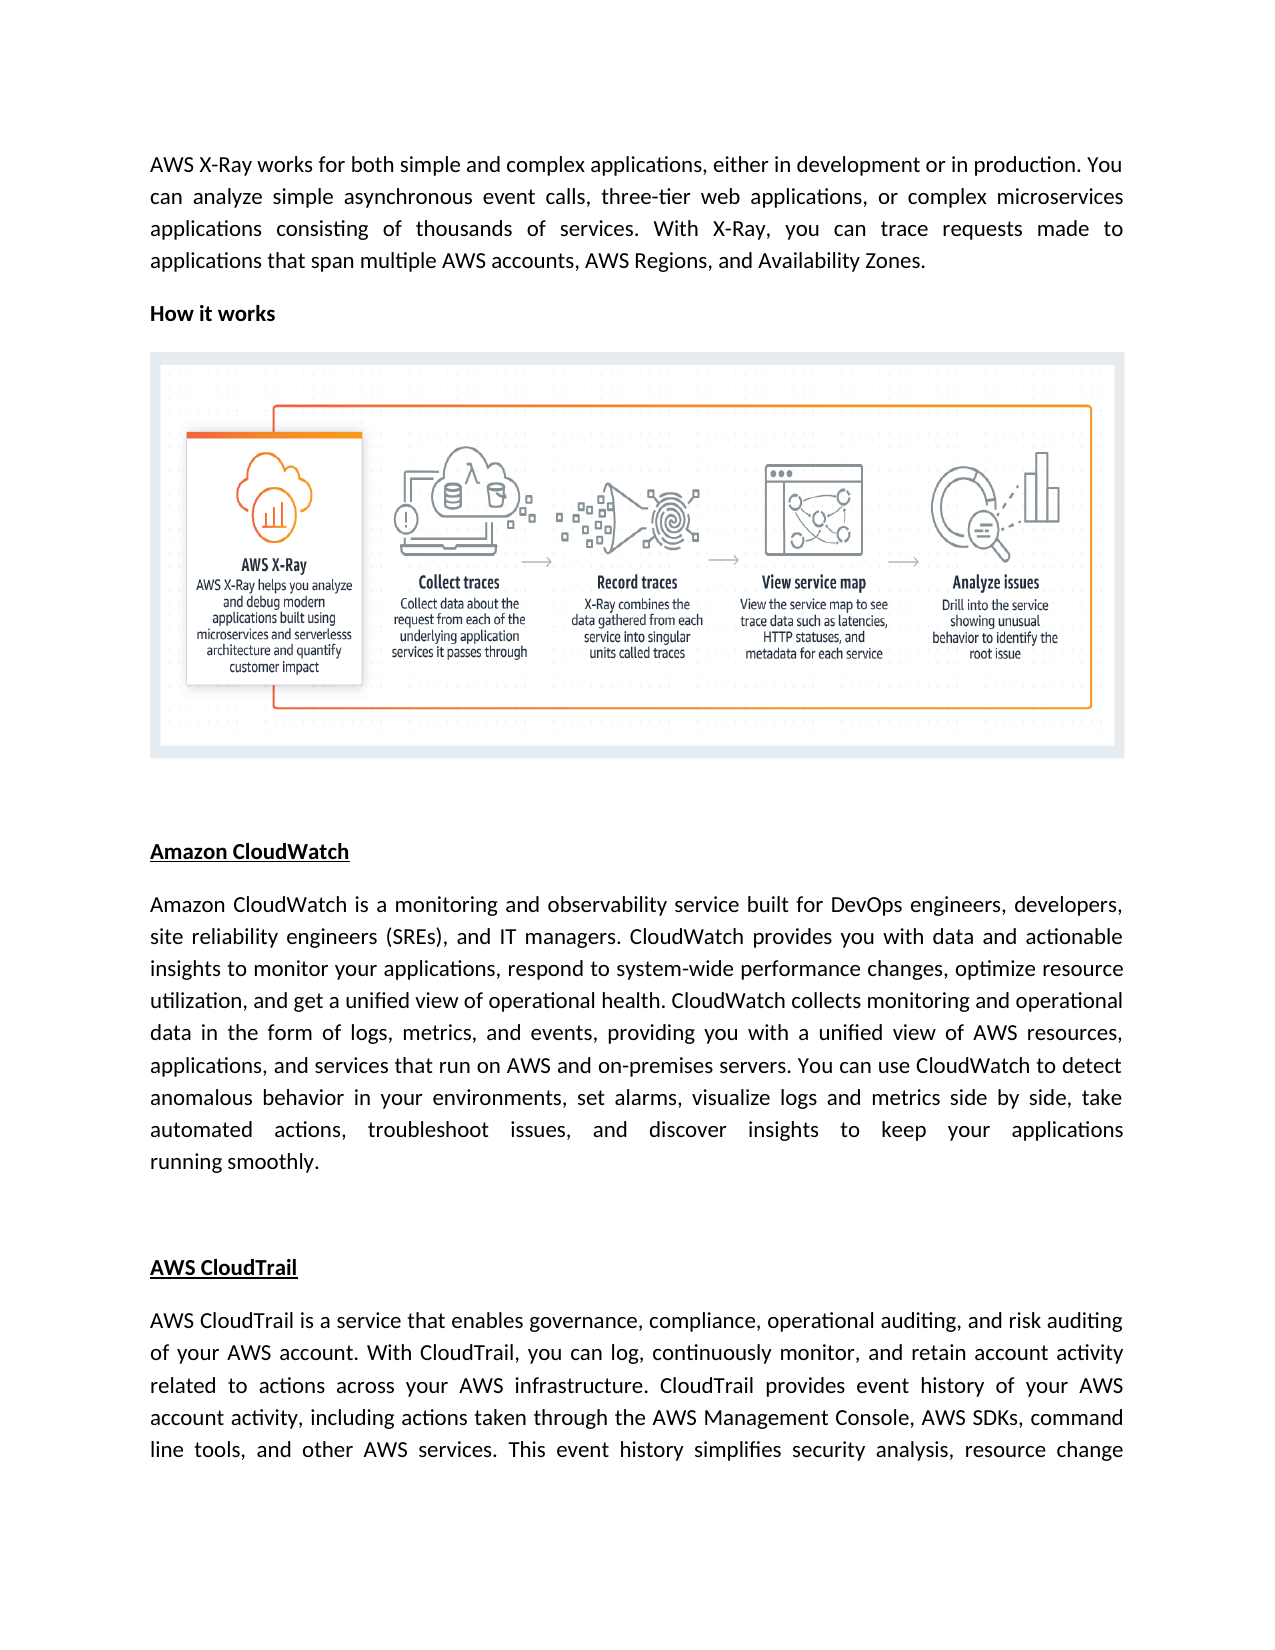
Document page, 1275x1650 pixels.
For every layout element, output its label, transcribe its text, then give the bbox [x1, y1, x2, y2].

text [150, 1306, 1125, 1463]
text Amazon CloudWatch [150, 837, 1125, 865]
text How it works [150, 299, 1125, 328]
text Amazon CloudWatch is a monitoring and observability service built for DevOps engineers, developers, site reliability engineers (SREs), and IT managers. CloudWatch provides you with data and actionable insights to monitor your applications, respond to system-wide performance changes, optimize resource utilization, and get a unified view of operational health. CloudWatch collects monitoring and operational data in the form of logs, metrics, and events, providing you with a unified view of AWS resources, applications, and services that run on AWS and on-premises servers. You can use CloudWatch to detect anomalous behavior in your environments, set alarms, visualize logs and metrics side by side, take automated actions, troubleshoot issues, and discover insights to keep your applications running smoothly. [150, 890, 1125, 1175]
text AWS CloudTrail [150, 1253, 1125, 1281]
text AWS X-Ray works for both simple and complex applications, either in development or in production. You can analyze simple asynchronous event calls, three-tier web applications, or complex microservices applications consisting of thousands of services. With X-Ray, you can trace requests made to applications that span multiple AWS accounts, AWS Regions, and Availability Zones. [150, 150, 1125, 274]
picture [150, 352, 1125, 759]
